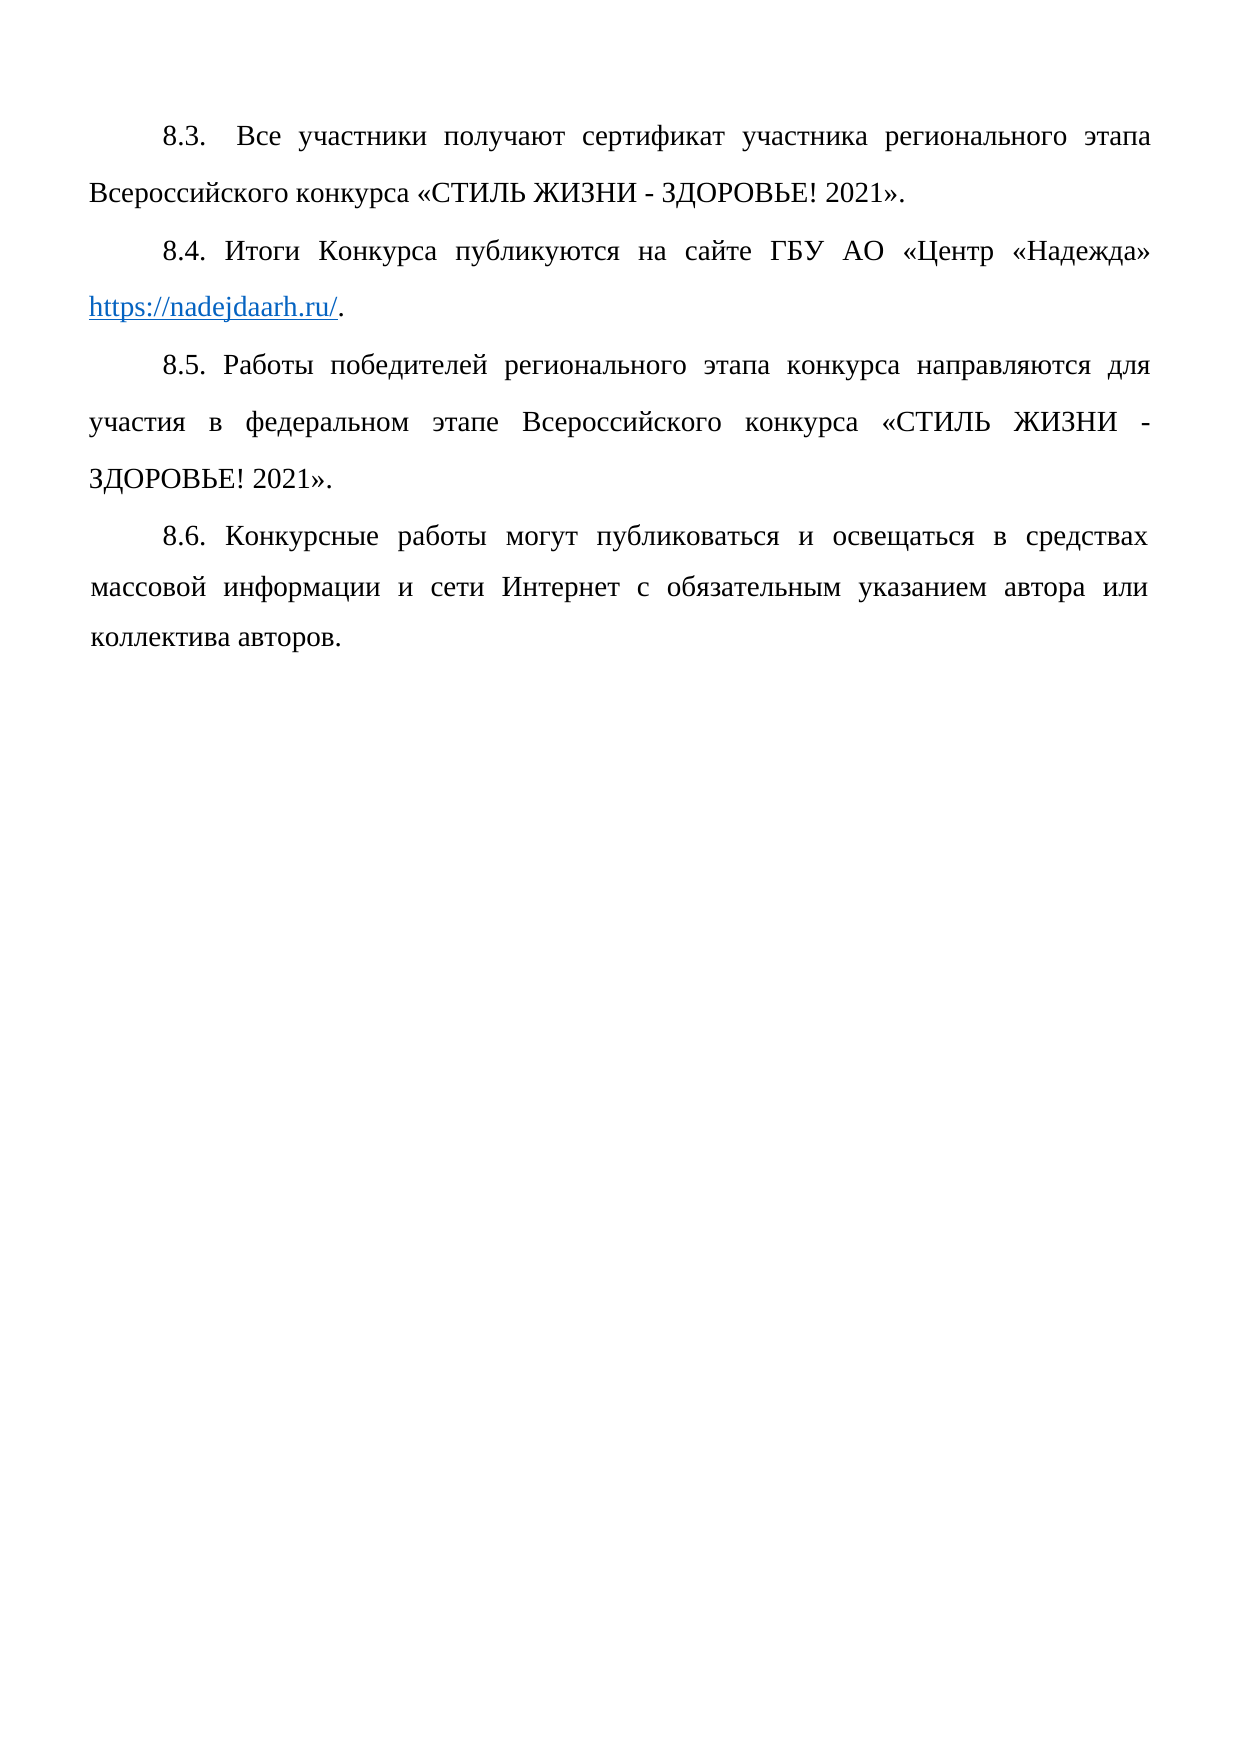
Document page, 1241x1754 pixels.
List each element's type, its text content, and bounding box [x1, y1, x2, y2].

text 8.5. Работы победителей регионального этапа конкурса направляются для участия в федеральном этапе Всероссийского конкурса «СТИЛЬ ЖИЗНИ - ЗДОРОВЬЕ! 2021». [89, 347, 1152, 494]
text 8.6. Конкурсные работы могут публиковаться и освещаться в средствах массовой информации и сети Интернет с обязательным указанием автора или коллектива авторов. [90, 518, 1149, 653]
text 8.4. Итоги Конкурса публикуются на сайте ГБУ АО «Центр «Надежда» https://nadejdaarh.ru/. [89, 233, 1152, 323]
text 8.3. Все участники получают сертификат участника регионального этапа Всероссийского конкурса «СТИЛЬ ЖИЗНИ - ЗДОРОВЬЕ! 2021». [89, 118, 1152, 209]
